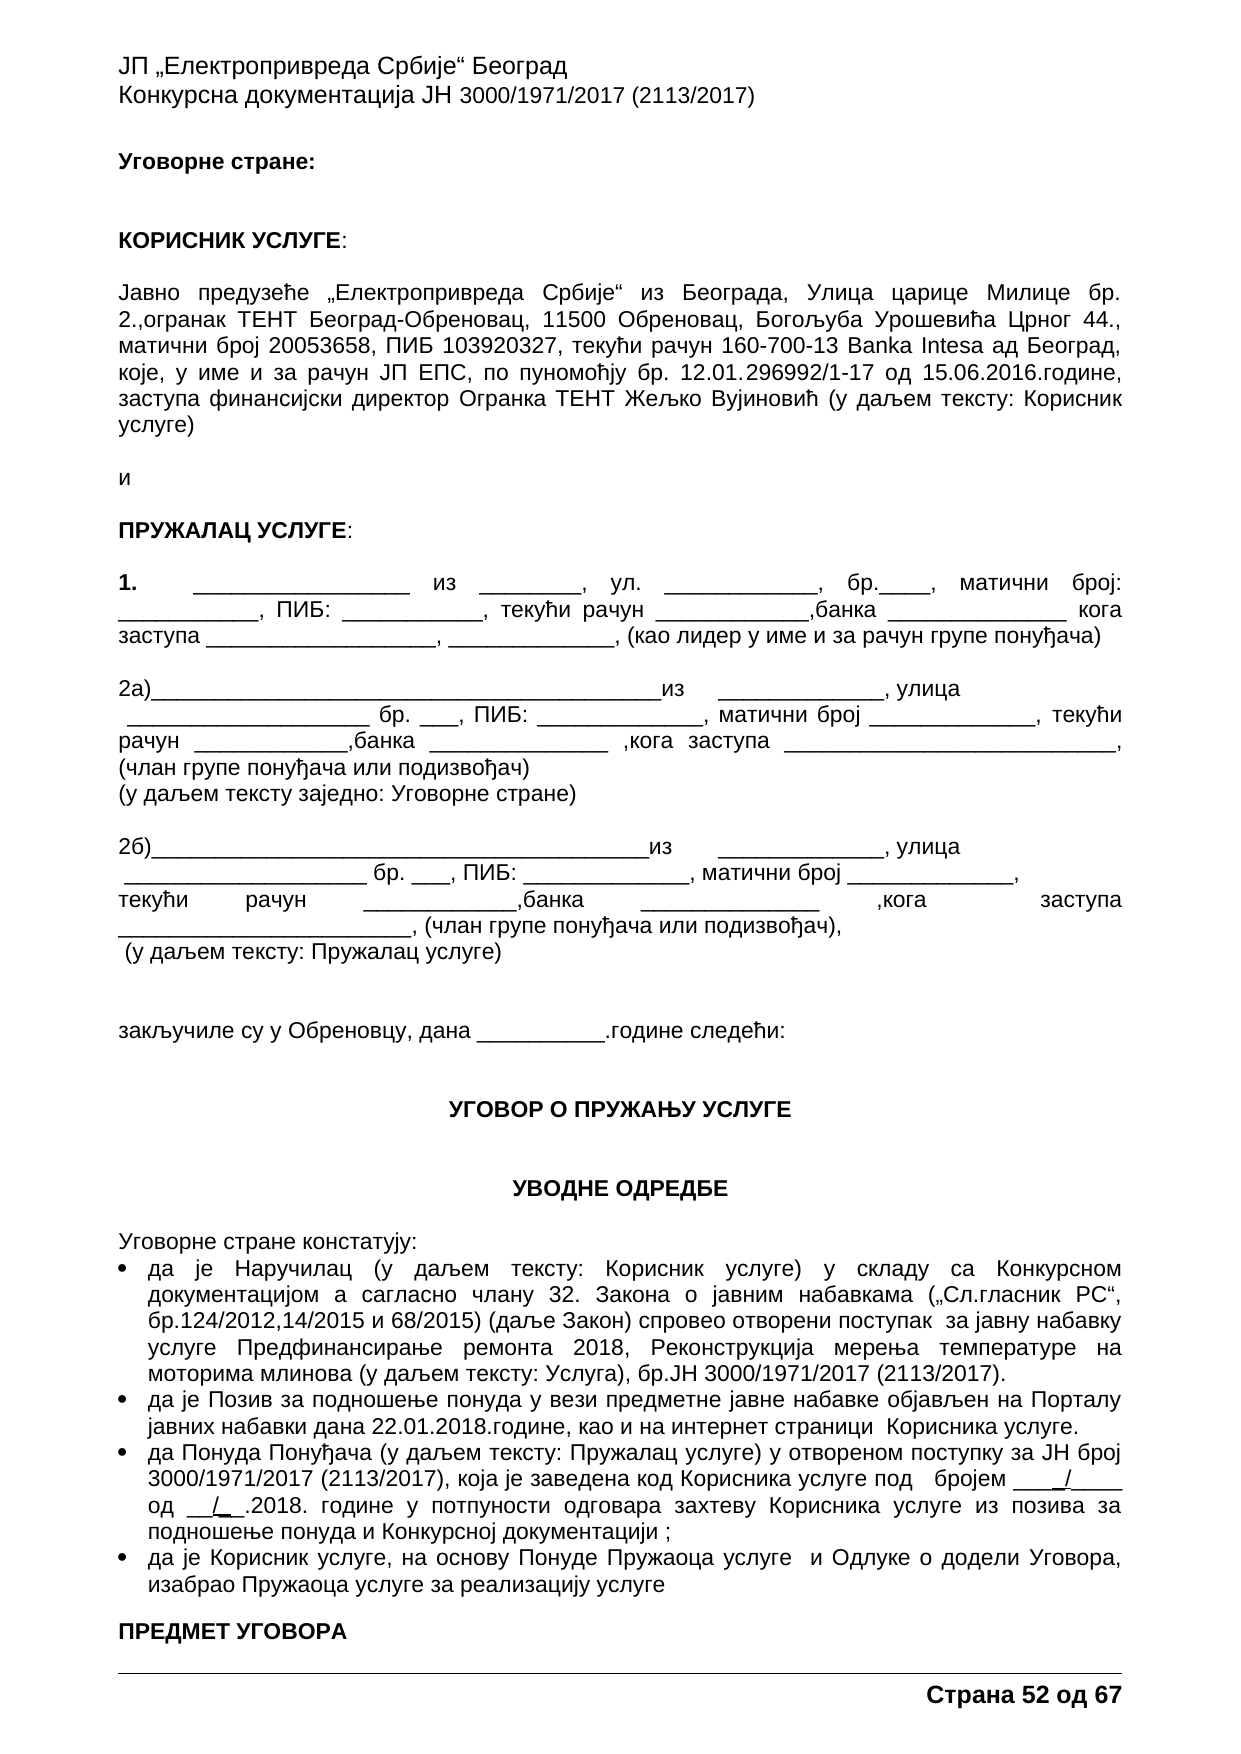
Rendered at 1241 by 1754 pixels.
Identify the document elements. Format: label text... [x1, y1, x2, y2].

text текући рачун ____________,банка ______________ ,кога заступа _______________________, (члан групе понуђача или подизвођач), [118, 886, 1122, 938]
text Уговорне стране констатују: [118, 1228, 1122, 1254]
text УВОДНЕ ОДРЕДБЕ [118, 1175, 1122, 1202]
list да Понуда Понуђача (у даљем тексту: Пружалац услуге) у отвореном поступку за ЈН број 3000/1971/2017 (2113/2017), која је заведена код Корисника услуге под бројем ____/____ од __/__.2018. године у потпуности одговара захтеву Корисника услуге из позива за подношење понуда и Конкурсној документацији ; [118, 1439, 1122, 1544]
list _________________ из ________, ул. ____________, бр.____, матични број: ___________, ПИБ: ___________, текући рачун ____________,банка ______________ кога заступа __________________, _____________, (као лидер у име и за рачун групе понуђача) [118, 569, 1122, 648]
text 2а)________________________________________из _____________, улица [118, 675, 1122, 701]
text и [118, 464, 1122, 490]
text КОРИСНИК УСЛУГЕ: [118, 227, 1122, 253]
list да је Корисник услуге, на основу Понуде Пружаоца услуге и Одлуке о додели Уговора, изабрао Пружаоца услуге за реализацију услуге [118, 1544, 1122, 1597]
text (у даљем тексту: Пружалац услуге) [118, 938, 1122, 964]
text ___________________ бр. ___, ПИБ: _____________, матични број _____________, [118, 859, 1122, 886]
list да је Наручилац (у даљем тексту: Корисник услуге) у складу са Конкурсном документацијом а сагласно члану 32. Закона о јавним набавкама („Сл.гласник РС“, бр.124/2012,14/2015 и 68/2015) (даље Закон) спровео отворени поступак за јавну набавку услуге Предфинансирање ремонта 2018, Реконструкција мерења температуре на моторима млинова (у даљем тексту: Услуга), бр.ЈН 3000/1971/2017 (2113/2017). [118, 1254, 1122, 1386]
text ПРУЖАЛАЦ УСЛУГЕ: [118, 517, 1122, 543]
text (у даљем тексту заједно: Уговорне стране) [118, 780, 1122, 806]
text ___________________ бр. ___, ПИБ: _____________, матични број _____________, текући рачун ____________,банка ______________ ,кога заступа __________________________, (члан групе понуђача или подизвођач) [118, 701, 1122, 780]
text Јавно предузеће „Електропривреда Србије“ из Београда, Улица царице Милице бр. 2.,огранак ТЕНТ Београд-Обреновац, 11500 Обреновац, Богољуба Урошевића Црног 44., матични број 20053658, ПИБ 103920327, текући рачун 160-700-13 Banka Intesа ад Београд, које, у име и за рачун ЈП ЕПС, по пуномоћју бр. 12.01.296992/1-17 од 15.06.2016.године, заступа финансијски директор Огранка ТЕНТ Жељко Вујиновић (у даљем тексту: Корисник услуге) [118, 279, 1122, 437]
text Уговорне стране: [118, 148, 1122, 174]
text УГОВОР О ПРУЖАЊУ УСЛУГЕ [118, 1096, 1122, 1123]
text ПРЕДМЕТ УГОВОРА [118, 1618, 1122, 1644]
text 2б)_______________________________________из _____________, улица [118, 833, 1122, 859]
list да је Позив за подношење понуда у вези предметне јавне набавке објављен на Порталу јавних набавки дана 22.01.2018.године, као и на интернет страници Корисника услуге. [118, 1386, 1122, 1439]
text закључиле су у Обреновцу, дана __________.године следећи: [118, 1017, 1122, 1044]
